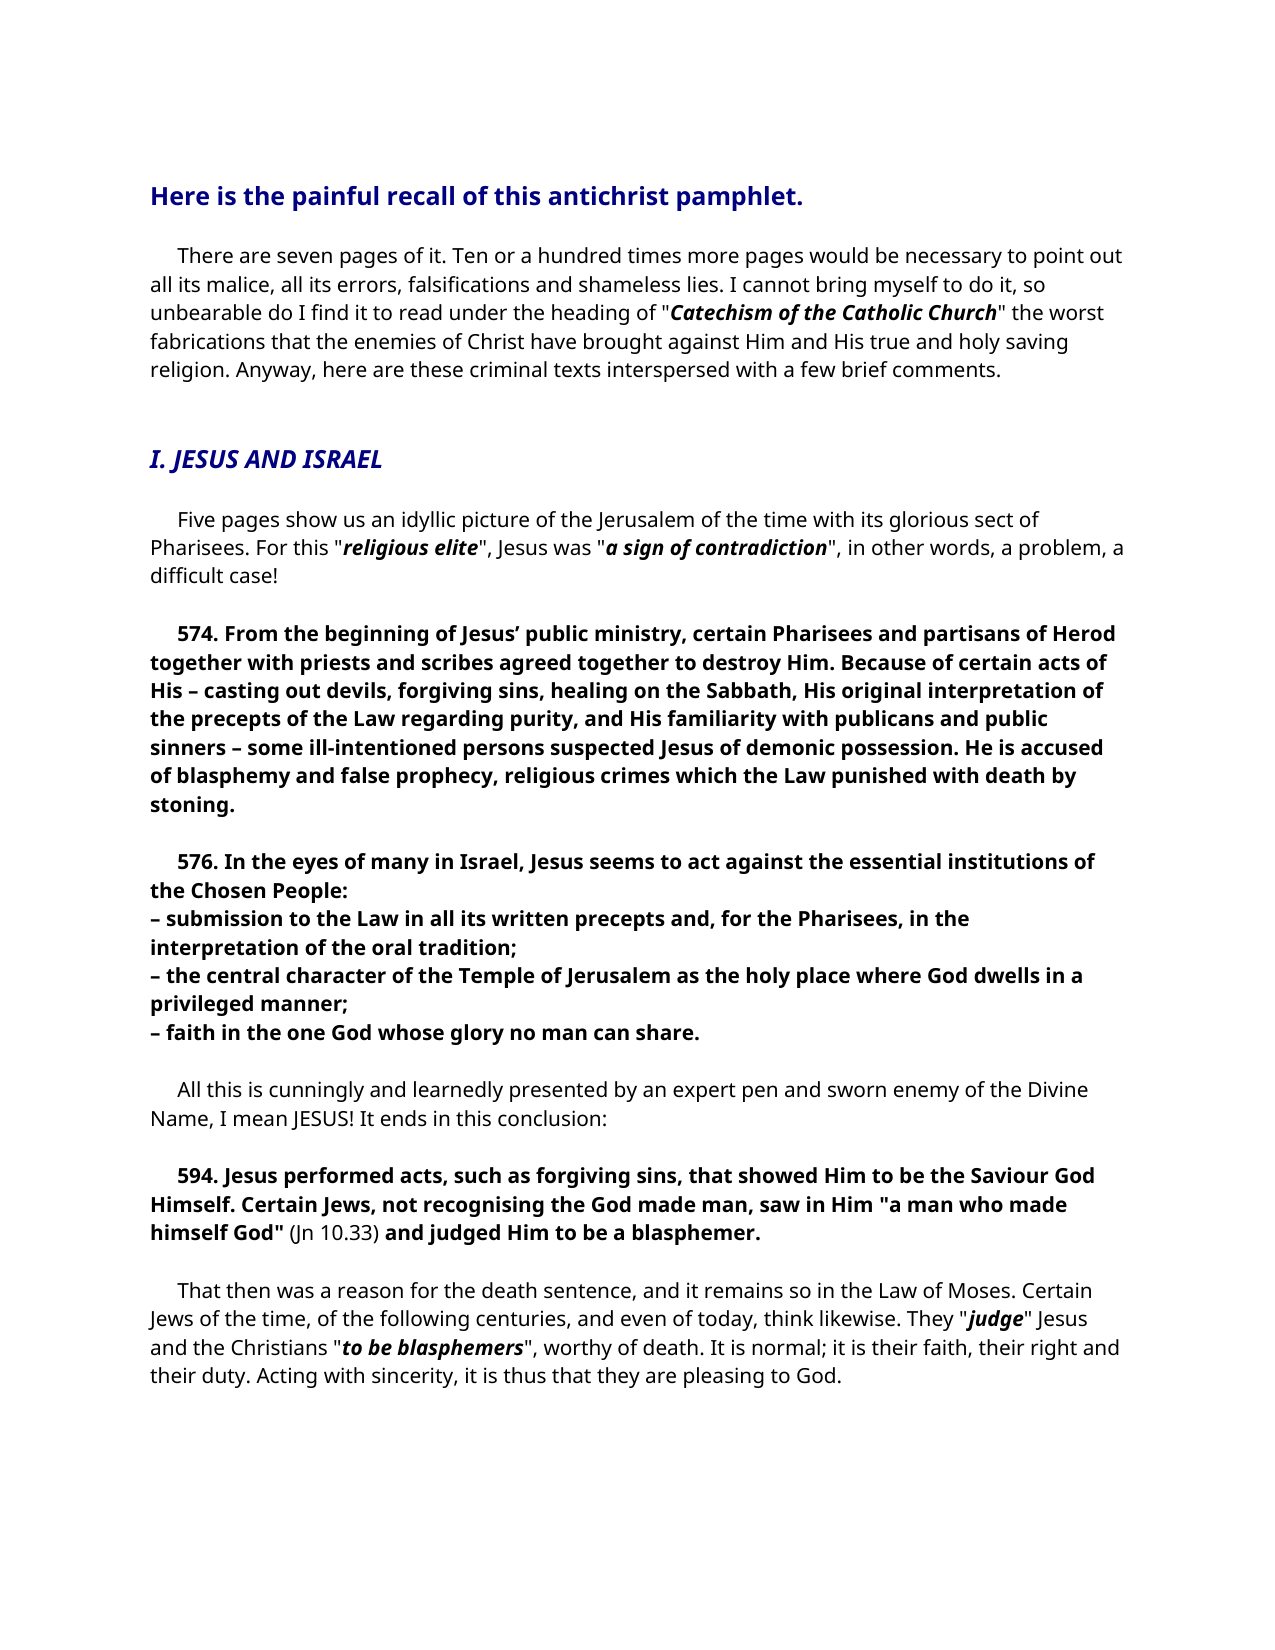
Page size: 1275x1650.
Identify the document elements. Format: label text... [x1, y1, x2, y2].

text 594. Jesus performed acts, such as forgiving sins, that showed Him to be the Saviour God Himself. Certain Jews, not recognising the God made man, saw in Him "a man who made himself God" (Jn 10.33) and judged Him to be a blasphemer. [150, 1162, 1125, 1247]
text Five pages show us an idyllic picture of the Jerusalem of the time with its glorious sect of Pharisees. For this "religious elite", Jesus was "a sign of contradiction", in other words, a problem, a difficult case! [150, 505, 1125, 590]
text All this is cunningly and learnedly presented by an expert pen and sworn enemy of the Divine Name, I mean JESUS! It ends in this conclusion: [150, 1076, 1125, 1132]
text 574. From the beginning of Jesus’ public ministry, certain Pharisees and partisans of Herod together with priests and scribes agreed together to destroy Him. Because of certain acts of His – casting out devils, forgiving sins, healing on the Sabbath, His original interpretation of the precepts of the Law regarding purity, and His familiarity with publicans and public sinners – some ill-intentioned persons suspected Jesus of demonic possession. He is accused of blasphemy and false prophecy, religious crimes which the Law punished with death by stoning. [150, 619, 1125, 818]
text That then was a reason for the death sentence, and it remains so in the Law of Moses. Certain Jews of the time, of the following centuries, and even of today, think likewise. They "judge" Jesus and the Christians "to be blasphemers", worthy of death. It is normal; it is their faith, their right and their duty. Acting with sincerity, it is thus that they are pleasing to God. [150, 1276, 1125, 1390]
text 576. In the eyes of many in Israel, Jesus seems to act against the essential institutions of the Chosen People: – submission to the Law in all its written precepts and, for the Pharisees, in the interpretation of the oral tradition; – the central character of the Temple of Jerusalem as the holy place where God dwells in a privileged manner; – faith in the one God whose glory no man can share. [150, 847, 1125, 1046]
text There are seven pages of it. Ten or a hundred times more pages would be necessary to point out all its malice, all its errors, falsifications and shameless lies. I cannot bring myself to do it, so unbearable do I find it to read under the heading of "Catechism of the Catholic Church" the worst fabrications that the enemies of Christ have brought against Him and His true and holy saving religion. Anyway, here are these criminal texts interspersed with a few brief comments. [150, 242, 1125, 384]
text Here is the painful recall of this antichrist pamphlet. [150, 150, 1125, 212]
text I. JESUS AND ISRAEL [150, 413, 1125, 476]
